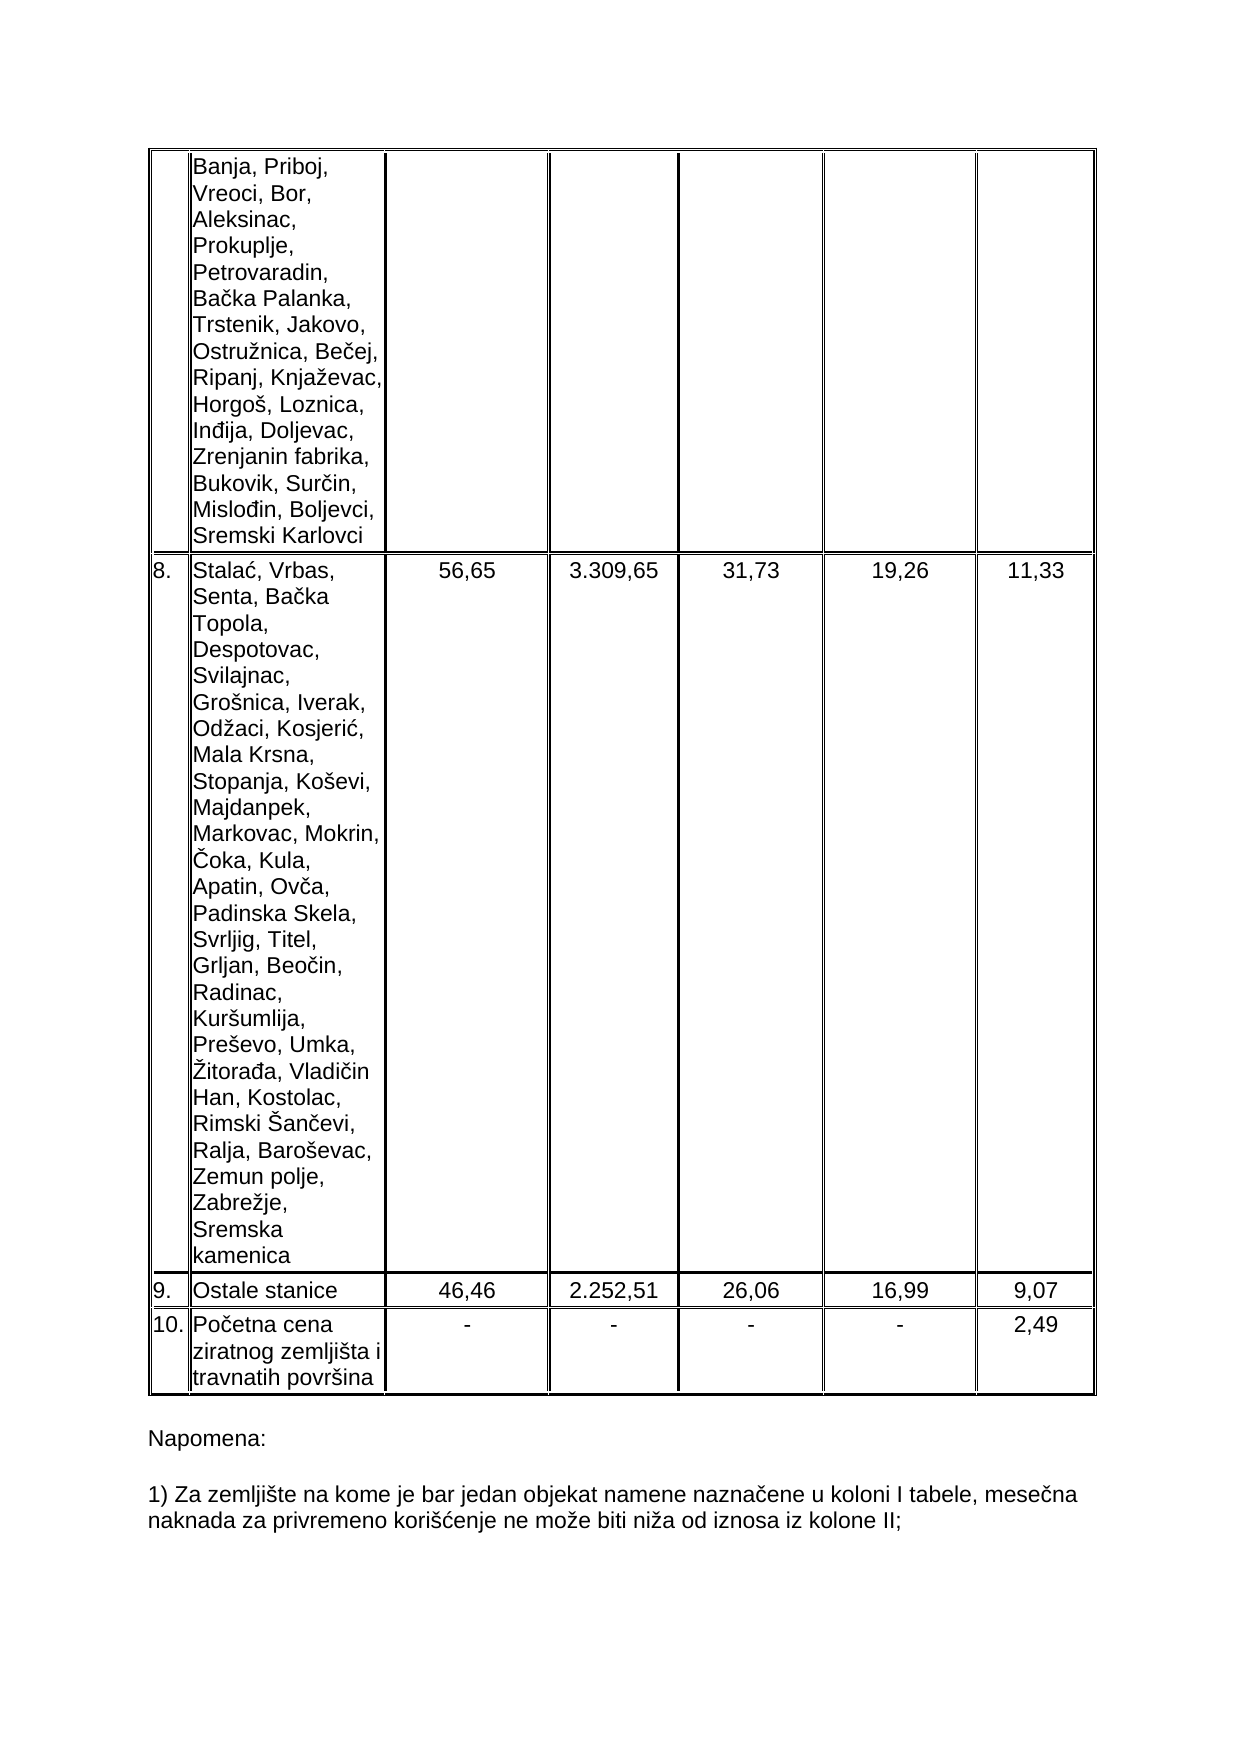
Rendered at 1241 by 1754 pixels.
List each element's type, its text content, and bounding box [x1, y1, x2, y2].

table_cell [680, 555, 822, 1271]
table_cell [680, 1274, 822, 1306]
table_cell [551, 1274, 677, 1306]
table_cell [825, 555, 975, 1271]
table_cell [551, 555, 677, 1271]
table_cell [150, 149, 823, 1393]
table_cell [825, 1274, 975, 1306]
text 1) Za zemljište na kome je bar jedan objekat namene naznačene u koloni I tabele, mesečna naknada za privremeno korišćenje ne može biti niža od iznosa iz kolone II; [148, 1481, 1093, 1533]
text Napomena: [148, 1425, 1093, 1452]
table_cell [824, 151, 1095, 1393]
